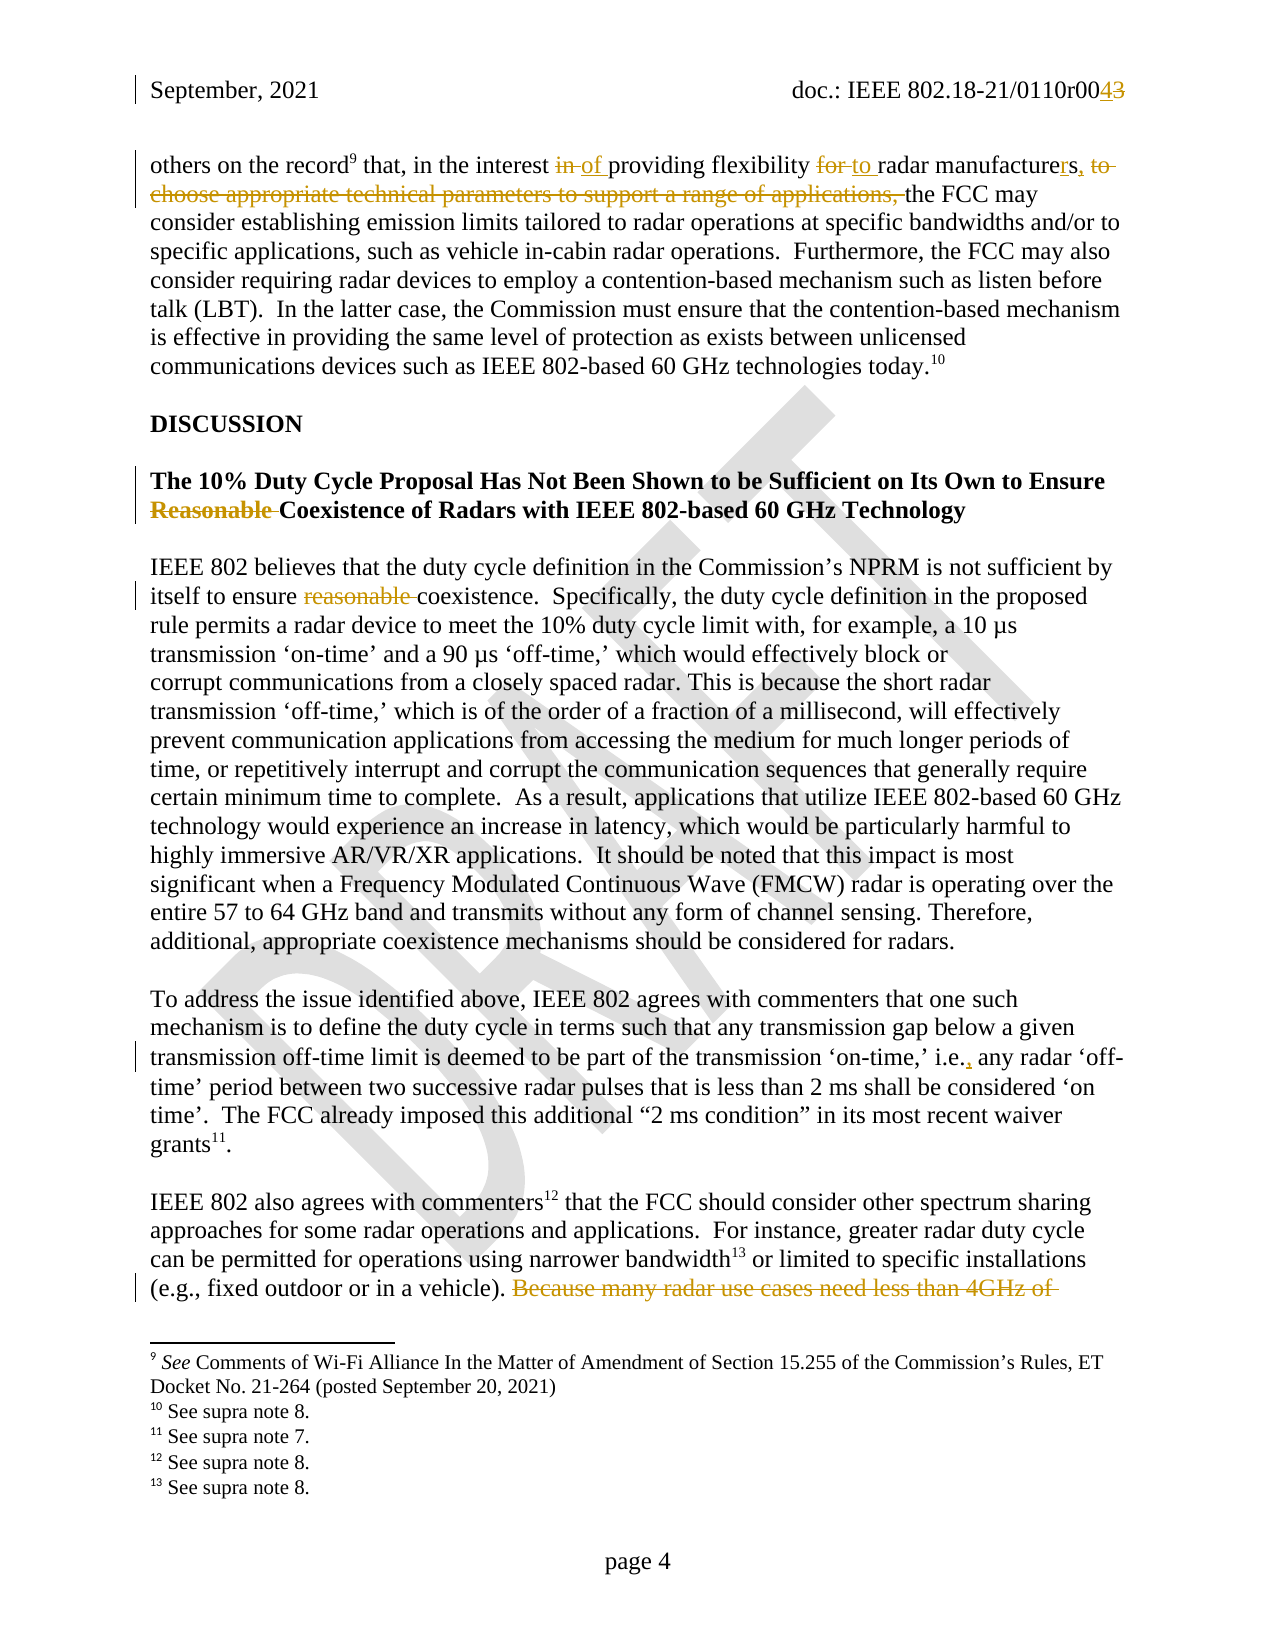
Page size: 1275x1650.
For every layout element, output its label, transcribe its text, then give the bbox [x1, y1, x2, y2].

text IEEE 802 believes that the duty cycle definition in the Commission’s NPRM is not sufficient by itself to ensure coexistence. Specifically, the duty cycle definition in the proposed rule permits a radar device to meet the 10% duty cycle limit with, for example, a 10 µs transmission ‘on-time’ and a 90 µs ‘off-time,’ which would effectively block or corrupt communications from a closely spaced radar. This is because the short radar transmission ‘off-time,’ which is of the order of a fraction of a millisecond, will effectively prevent communication applications from accessing the medium for much longer periods of time, or repetitively interrupt and corrupt the communication sequences that generally require certain minimum time to complete. As a result, applications that utilize IEEE 802-based 60 GHz technology would experience an increase in latency, which would be particularly harmful to highly immersive AR/VR/XR applications. It should be noted that this impact is most significant when a Frequency Modulated Continuous Wave (FMCW) radar is operating over the entire 57 to 64 GHz band and transmits without any form of channel sensing. Therefore, additional, appropriate coexistence mechanisms should be considered for radars. [150, 552, 1125, 955]
text DISCUSSION [150, 409, 1125, 437]
text The 10% Duty Cycle Proposal Has Not Been Shown to be Sufficient on Its Own to Ensure Coexistence of Radars with IEEE 802-based 60 GHz Technology [150, 466, 1125, 524]
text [150, 1187, 1125, 1302]
text IEEE agrees with others on the record that implementing the “2ms condition,” as it has in its most recent waiver decisions, is one approach that holds the prospect of effectively ensuring coexistence with IEEE 802-based 60 GHz technologies. IEEE also agrees with others on the record that, in the interest providing flexibility radar manufactures the FCC may consider establishing emission limits tailored to radar operations at specific bandwidths and/or to specific applications, such as vehicle in-cabin radar operations. Furthermore, the FCC may also consider requiring radar devices to employ a contention-based mechanism such as listen before talk (LBT). In the latter case, the Commission must ensure that the contention-based mechanism is effective in providing the same level of protection as exists between unlicensed communications devices such as IEEE 802-based 60 GHz technologies today. [150, 150, 1125, 380]
text To address the issue identified above, IEEE 802 agrees with commenters that one such mechanism is to define the duty cycle in terms such that any transmission gap below a given transmission off-time limit is deemed to be part of the transmission ‘on-time,’ i.e. any radar ‘off-time’ period between two successive radar pulses that is less than 2 ms shall be considered ‘on time’. The FCC already imposed this additional “2 ms condition” in its most recent waiver grants. [150, 984, 1125, 1158]
